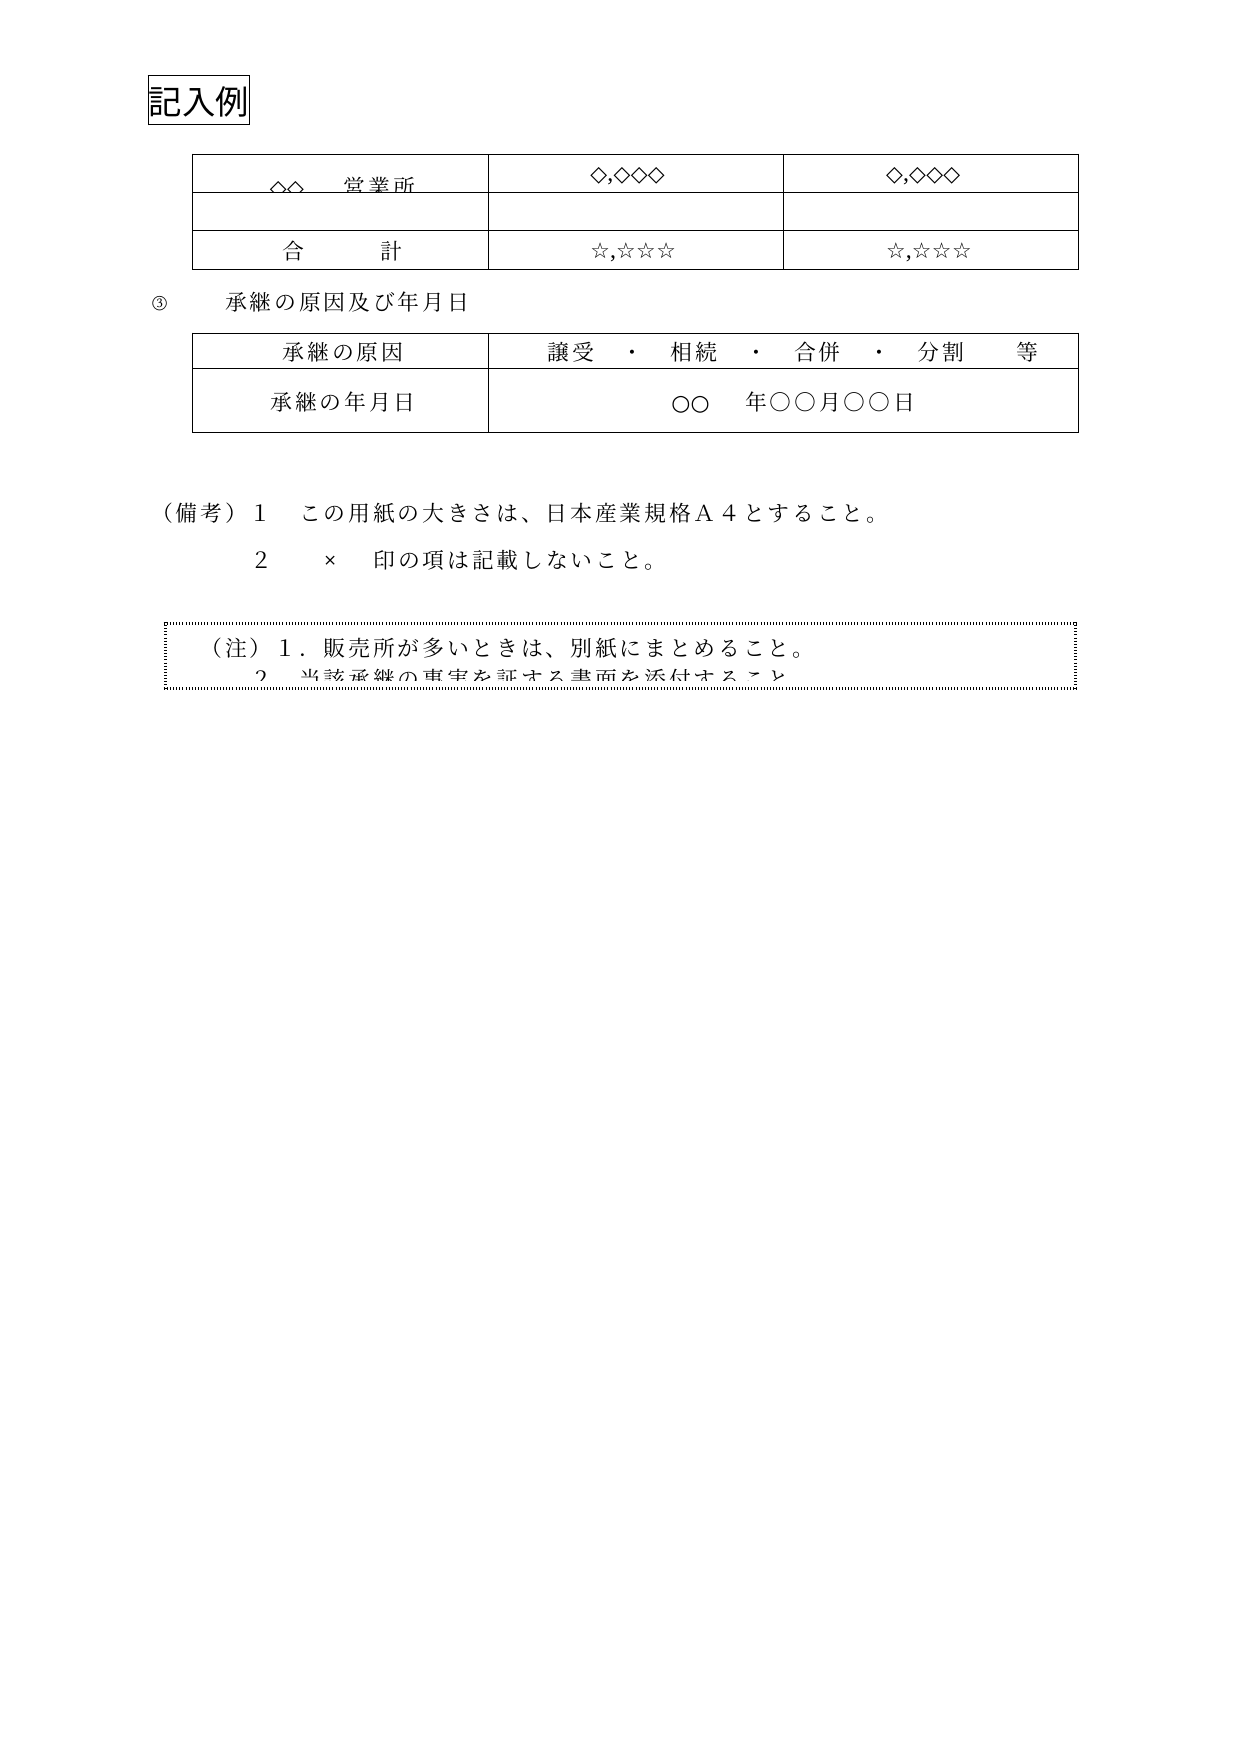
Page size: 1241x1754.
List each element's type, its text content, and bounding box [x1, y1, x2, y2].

table_header （注）１．販売所が多いときは、別紙にまとめること。 ２．当該承継の事実を証する書面を添付すること。 [165, 622, 1075, 687]
text ③ 承継の原因及び年月日 [151, 270, 1089, 333]
table_cell ◇,◇◇◇ [784, 155, 1078, 192]
table_cell ○○年○○月○○日 [489, 369, 1078, 432]
table_header 譲受 ・ 相続 ・ 合併 ・ 分割 等 [489, 334, 1078, 368]
table_cell [489, 193, 783, 230]
table_cell ◇,◇◇◇ [489, 155, 783, 192]
table_cell [193, 193, 488, 230]
table_cell ☆,☆☆☆ [489, 231, 783, 269]
table_header 承継の原因 [193, 334, 488, 368]
table_cell 合 計 [193, 231, 488, 269]
text ２ ×印の項は記載しないこと。 [151, 527, 1089, 590]
text （備考）１ この用紙の大きさは、日本産業規格Ａ４とすること。 [151, 496, 1089, 527]
table_cell ◇◇営業所 [193, 155, 488, 192]
table_cell ☆,☆☆☆ [784, 231, 1078, 269]
table_cell [784, 193, 1078, 230]
table_cell 承継の年月日 [193, 369, 488, 432]
